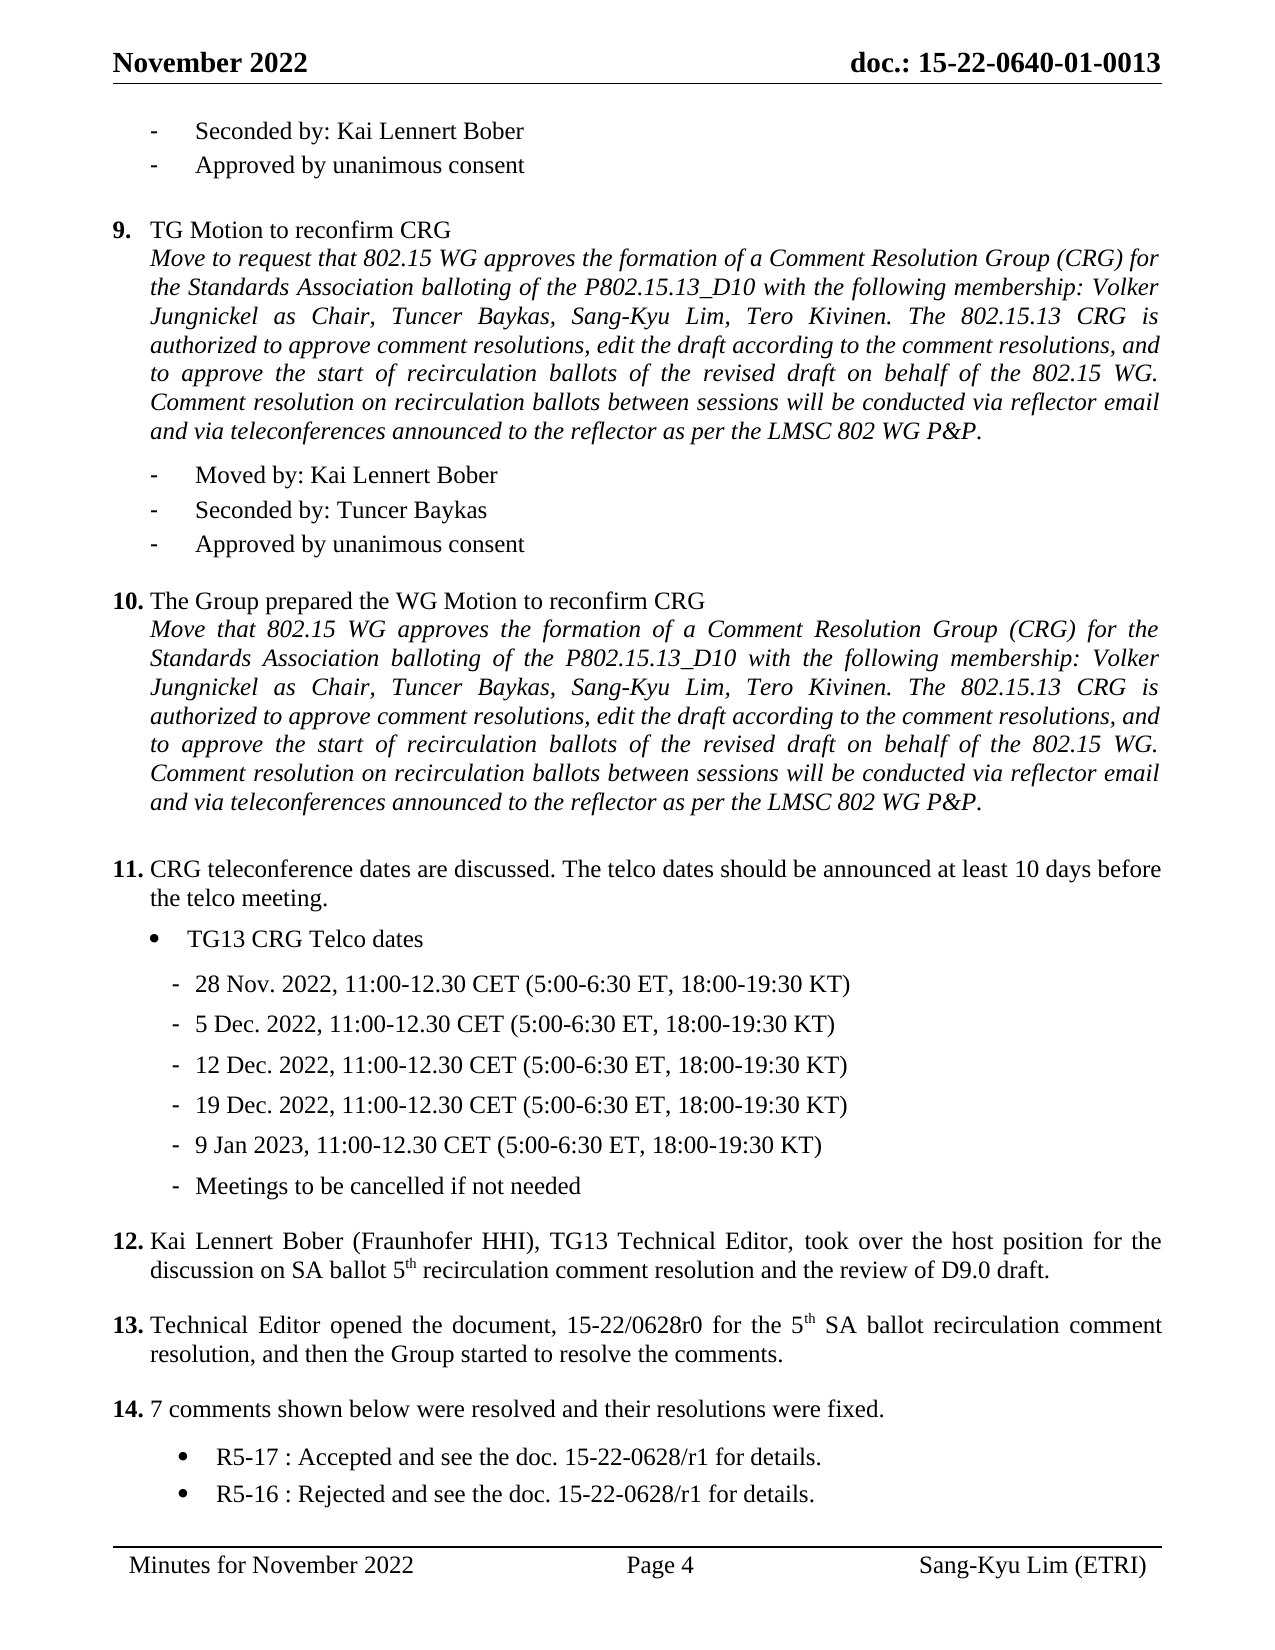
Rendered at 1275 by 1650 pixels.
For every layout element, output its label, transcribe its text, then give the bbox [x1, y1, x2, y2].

list 7 comments shown below were resolved and their resolutions were fixed. [112, 1394, 1162, 1423]
list TG Motion to reconfirm CRG [112, 215, 1162, 243]
list Moved by: Kai Lennert Bober [150, 457, 1162, 491]
list Approved by unanimous consent [150, 525, 1162, 559]
list 12 Dec. 2022, 11:00-12.30 CET (5:00-6:30 ET, 18:00-19:30 KT) [172, 1046, 1162, 1081]
list Approved by unanimous consent [150, 147, 1162, 181]
list Kai Lennert Bober (Fraunhofer HHI), TG13 Technical Editor, took over the host position for the discussion on SA ballot 5th recirculation comment resolution and the review of D9.0 draft. [112, 1226, 1162, 1284]
list Move that 802.15 WG approves the formation of a Comment Resolution Group (CRG) for the Standards Association balloting of the P802.15.13_D10 with the following membership: Volker Jungnickel as Chair, Tuncer Baykas, Sang-Kyu Lim, Tero Kivinen. The 802.15.13 CRG is authorized to approve comment resolutions, edit the draft according to the comment resolutions, and to approve the start of recirculation ballots of the revised draft on behalf of the 802.15 WG. Comment resolution on recirculation ballots between sessions will be conducted via reflector email and via teleconferences announced to the reflector as per the LMSC 802 WG P&P. [150, 614, 1162, 816]
list Seconded by: Kai Lennert Bober [150, 112, 1162, 147]
list The Group prepared the WG Motion to reconfirm CRG [112, 586, 1162, 614]
list 5 Dec. 2022, 11:00-12.30 CET (5:00-6:30 ET, 18:00-19:30 KT) [172, 1006, 1162, 1040]
list TG13 CRG Telco dates [150, 924, 1162, 953]
list 28 Nov. 2022, 11:00-12.30 CET (5:00-6:30 ET, 18:00-19:30 KT) [172, 966, 1162, 1000]
list 19 Dec. 2022, 11:00-12.30 CET (5:00-6:30 ET, 18:00-19:30 KT) [172, 1087, 1162, 1121]
list Seconded by: Tuncer Baykas [150, 491, 1162, 525]
list R5-16 : Rejected and see the doc. 15-22-0628/r1 for details. [179, 1473, 1162, 1510]
list Move to request that 802.15 WG approves the formation of a Comment Resolution Group (CRG) for the Standards Association balloting of the P802.15.13_D10 with the following membership: Volker Jungnickel as Chair, Tuncer Baykas, Sang-Kyu Lim, Tero Kivinen. The 802.15.13 CRG is authorized to approve comment resolutions, edit the draft according to the comment resolutions, and to approve the start of recirculation ballots of the revised draft on behalf of the 802.15 WG. Comment resolution on recirculation ballots between sessions will be conducted via reflector email and via teleconferences announced to the reflector as per the LMSC 802 WG P&P. [150, 243, 1162, 445]
list CRG teleconference dates are discussed. The telco dates should be announced at least 10 days before the telco meeting. [112, 854, 1162, 912]
list R5-17 : Accepted and see the doc. 15-22-0628/r1 for details. [179, 1435, 1162, 1473]
list 9 Jan 2023, 11:00-12.30 CET (5:00-6:30 ET, 18:00-19:30 KT) [172, 1127, 1162, 1161]
list Meetings to be cancelled if not needed [172, 1167, 1162, 1201]
list Technical Editor opened the document, 15-22/0628r0 for the 5th SA ballot recirculation comment resolution, and then the Group started to resolve the comments. [112, 1310, 1162, 1368]
